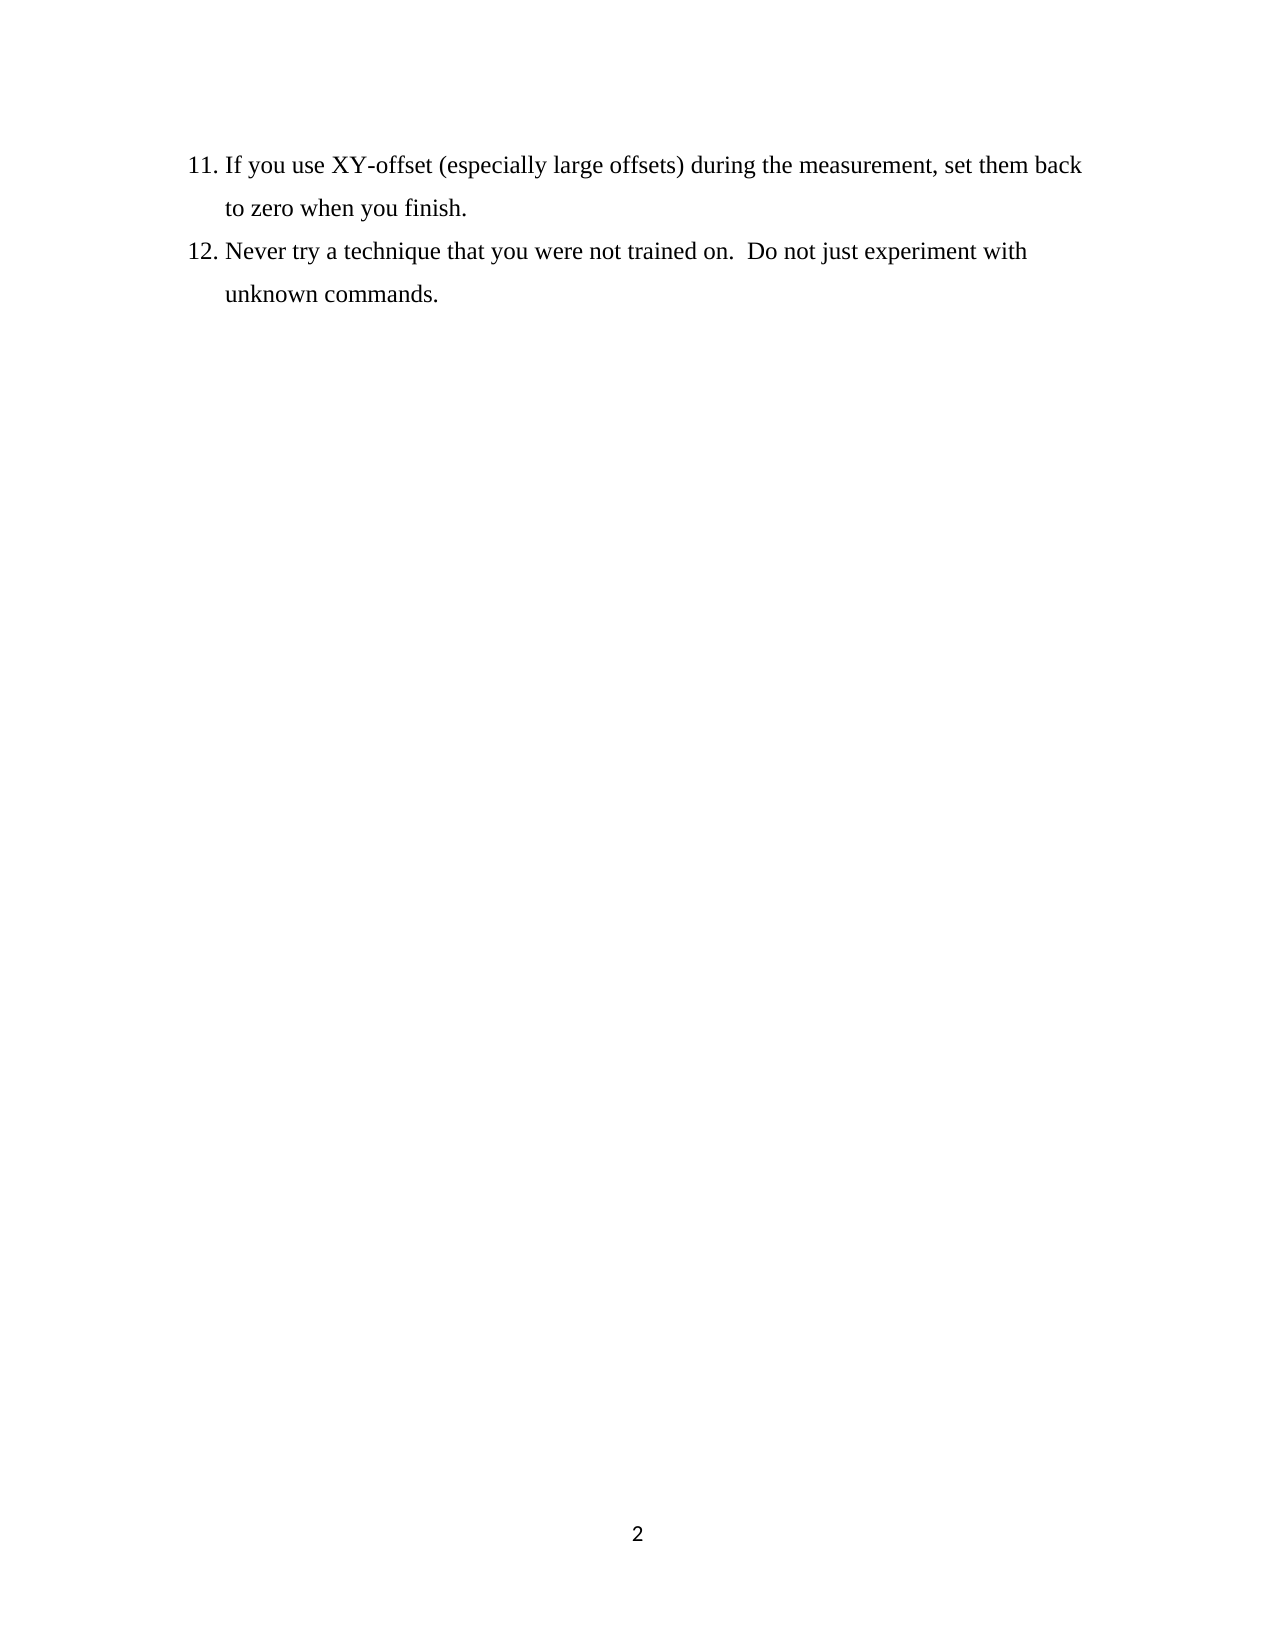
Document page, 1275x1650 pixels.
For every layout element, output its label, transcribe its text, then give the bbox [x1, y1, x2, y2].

list Never try a technique that you were not trained on. Do not just experiment with unknown commands. [187, 236, 1087, 308]
list If you use XY-offset (especially large offsets) during the measurement, set them back to zero when you finish. [187, 150, 1087, 222]
